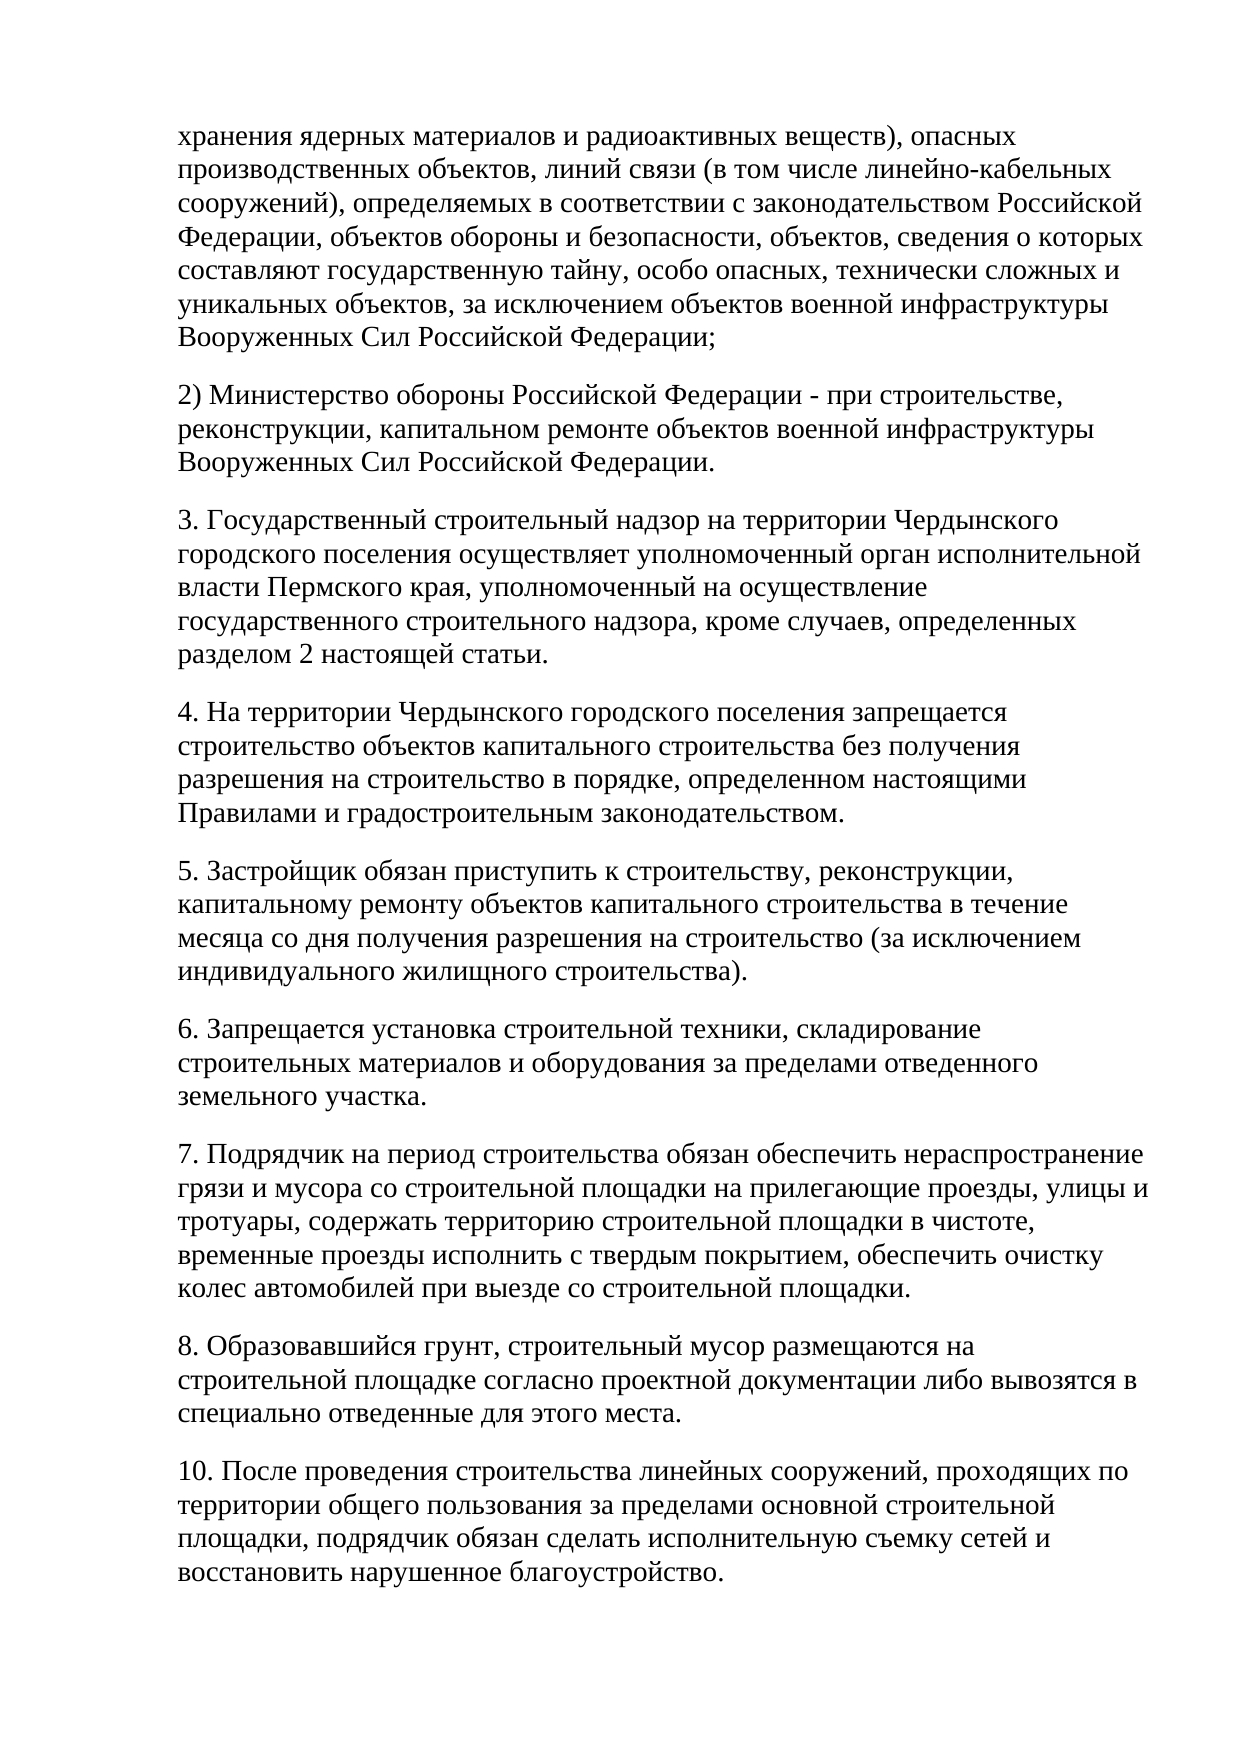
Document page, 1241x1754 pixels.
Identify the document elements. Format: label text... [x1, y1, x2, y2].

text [177, 118, 1152, 353]
text 10. После проведения строительства линейных сооружений, проходящих по территории общего пользования за пределами основной строительной площадки, подрядчик обязан сделать исполнительную съемку сетей и восстановить нарушенное благоустройство. [177, 1453, 1152, 1588]
text 2) Министерство обороны Российской Федерации - при строительстве, реконструкции, капитальном ремонте объектов военной инфраструктуры Вооруженных Сил Российской Федерации. [177, 377, 1152, 478]
text 4. На территории Чердынского городского поселения запрещается строительство объектов капитального строительства без получения разрешения на строительство в порядке, определенном настоящими Правилами и градостроительным законодательством. [177, 694, 1152, 828]
text 3. Государственный строительный надзор на территории Чердынского городского поселения осуществляет уполномоченный орган исполнительной власти Пермского края, уполномоченный на осуществление государственного строительного надзора, кроме случаев, определенных разделом 2 настоящей статьи. [177, 502, 1152, 670]
text 5. Застройщик обязан приступить к строительству, реконструкции, капитальному ремонту объектов капитального строительства в течение месяца со дня получения разрешения на строительство (за исключением индивидуального жилищного строительства). [177, 853, 1152, 987]
text 7. Подрядчик на период строительства обязан обеспечить нераспространение грязи и мусора со строительной площадки на прилегающие проезды, улицы и тротуары, содержать территорию строительной площадки в чистоте, временные проезды исполнить с твердым покрытием, обеспечить очистку колес автомобилей при выезде со строительной площадки. [177, 1136, 1152, 1304]
text 6. Запрещается установка строительной техники, складирование строительных материалов и оборудования за пределами отведенного земельного участка. [177, 1011, 1152, 1112]
text 8. Образовавшийся грунт, строительный мусор размещаются на строительной площадке согласно проектной документации либо вывозятся в специально отведенные для этого места. [177, 1328, 1152, 1429]
